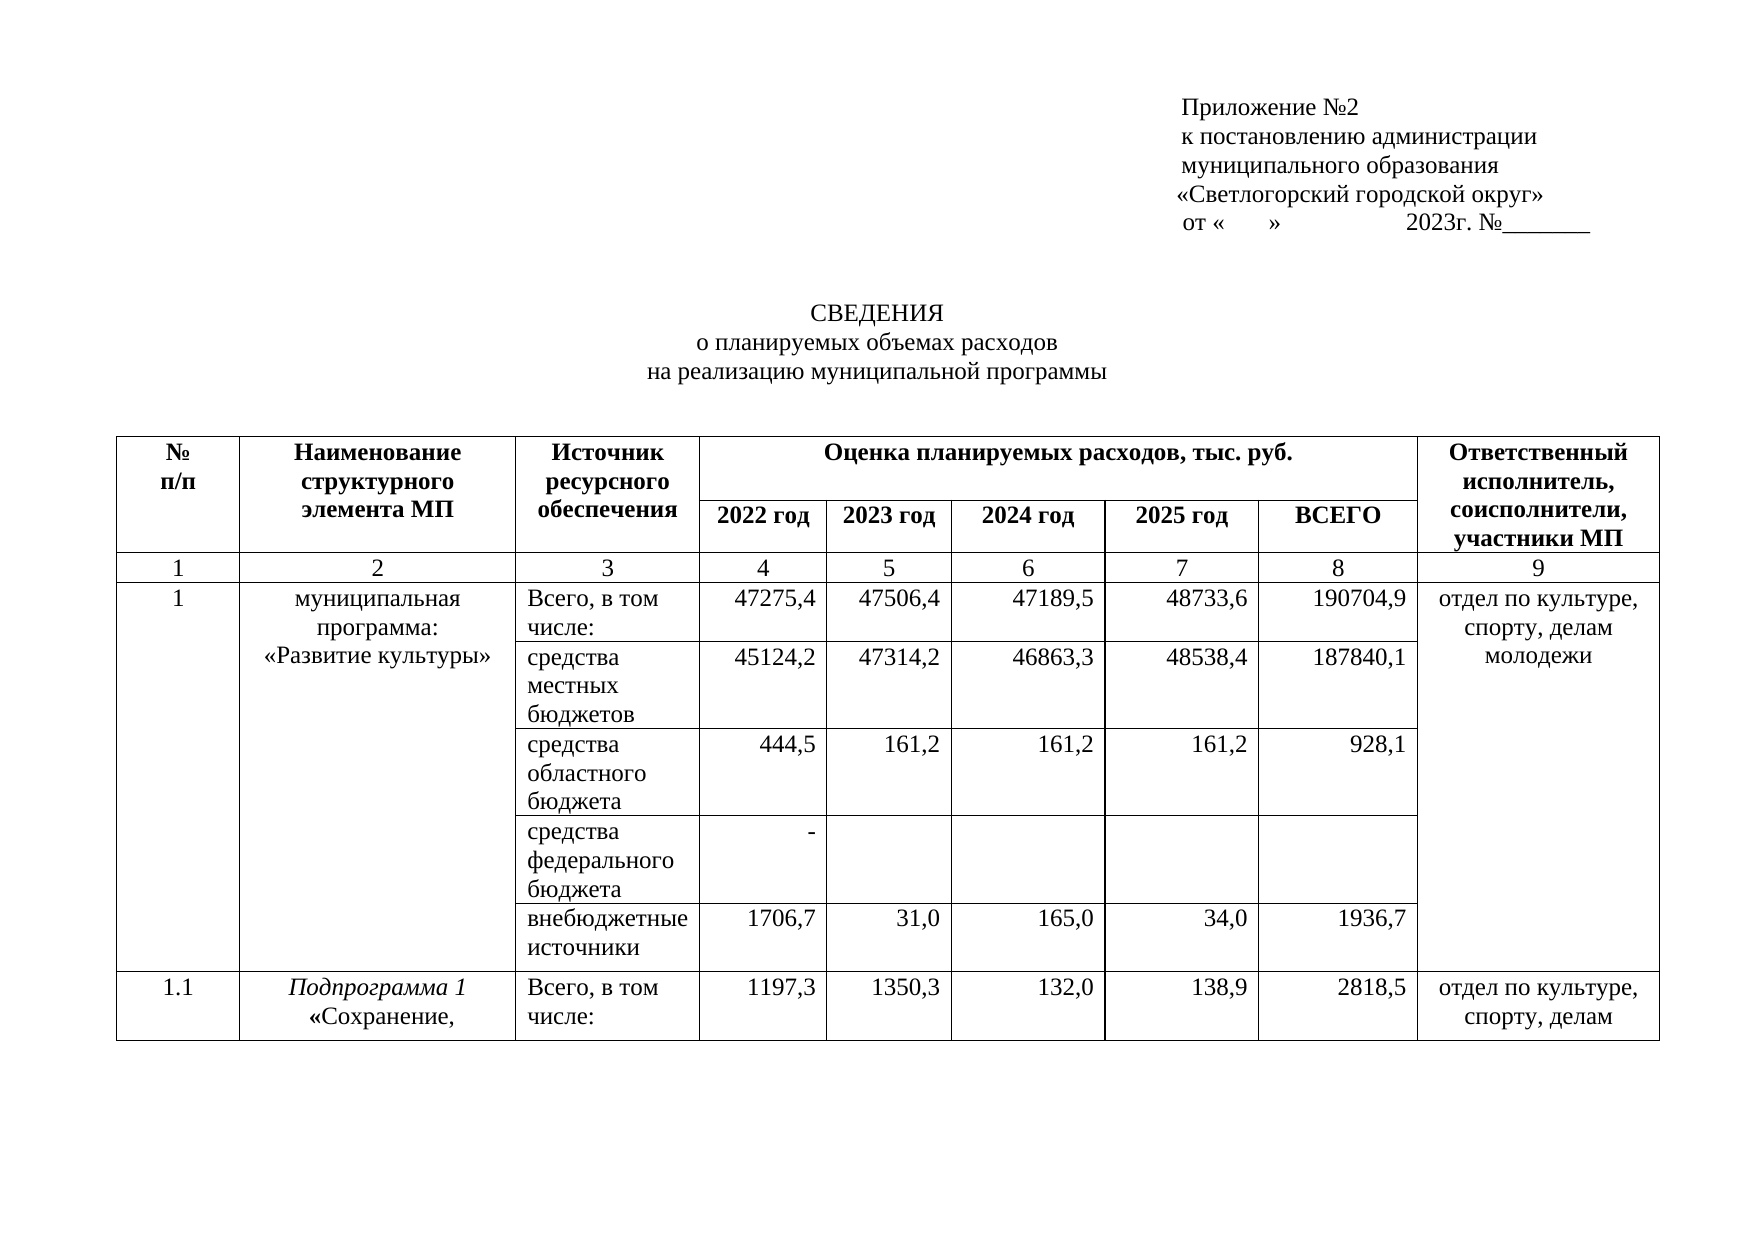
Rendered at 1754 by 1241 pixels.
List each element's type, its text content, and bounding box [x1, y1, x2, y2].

table_cell 444,5 [700, 729, 826, 815]
text СВЕДЕНИЯ [118, 298, 1636, 327]
table_header № п/п [117, 437, 239, 552]
table_cell 132,0 [952, 972, 1104, 1040]
table_cell средства местных бюджетов [516, 642, 699, 728]
table_cell Всего, в том числе: [516, 972, 699, 1040]
table_cell - [700, 816, 826, 902]
table_cell [1259, 816, 1417, 902]
table_cell 1 [117, 553, 239, 582]
table_cell 928,1 [1259, 729, 1417, 815]
text на реализацию муниципальной программы [118, 356, 1636, 385]
table_cell 47275,4 [700, 583, 826, 641]
table_cell 165,0 [952, 904, 1104, 971]
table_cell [240, 972, 515, 1040]
table_cell [827, 816, 951, 902]
table_cell ВСЕГО [1259, 501, 1417, 552]
text «Светлогорский городской округ» [1139, 179, 1644, 207]
table_cell 45124,2 [700, 642, 826, 728]
table_cell 48538,4 [1106, 642, 1258, 728]
table_cell 31,0 [827, 904, 951, 971]
table_cell 2024 год [952, 501, 1104, 552]
table_cell муниципальная программа: «Развитие культуры» [240, 583, 515, 971]
table_cell 47189,5 [952, 583, 1104, 641]
table_header Ответственный исполнитель, соисполнители, участники МП [1418, 437, 1659, 552]
table_cell 2023 год [827, 501, 951, 552]
table_cell 138,9 [1106, 972, 1258, 1040]
text к постановлению администрации [1151, 121, 1644, 150]
table_header Наименование структурного элемента МП [240, 437, 515, 552]
table_cell 6 [952, 553, 1104, 582]
table_cell средства федерального бюджета [516, 816, 699, 902]
table_cell 1.1 [117, 972, 239, 1040]
table_cell 2022 год [700, 501, 826, 552]
table_cell 187840,1 [1259, 642, 1417, 728]
table_cell [1106, 816, 1258, 902]
table_cell 1 [117, 583, 239, 971]
table_header Оценка планируемых расходов, тыс. руб. [700, 437, 1417, 499]
table_cell 7 [1106, 553, 1258, 582]
table_cell 47506,4 [827, 583, 951, 641]
table_cell 1936,7 [1259, 904, 1417, 971]
table_cell 48733,6 [1106, 583, 1258, 641]
table_header Источник ресурсного обеспечения [516, 437, 699, 552]
table_cell 2 [240, 553, 515, 582]
text муниципального образования [1151, 150, 1644, 179]
table_cell внебюджетные источники [516, 904, 699, 971]
table_cell 47314,2 [827, 642, 951, 728]
table_cell 1350,3 [827, 972, 951, 1040]
table_cell средства областного бюджета [516, 729, 699, 815]
table_cell [952, 816, 1104, 902]
table_cell 190704,9 [1259, 583, 1417, 641]
text от « » 2023г. №_______ [1139, 207, 1644, 236]
text о планируемых объемах расходов [118, 327, 1636, 356]
table_cell 1706,7 [700, 904, 826, 971]
table_cell отдел по культуре, спорту, делам молодежи [1418, 583, 1659, 971]
table_cell 161,2 [827, 729, 951, 815]
table_cell 3 [516, 553, 699, 582]
table_cell Всего, в том числе: [516, 583, 699, 641]
table_cell 161,2 [952, 729, 1104, 815]
table_cell 34,0 [1106, 904, 1258, 971]
table_cell 5 [827, 553, 951, 582]
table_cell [1418, 972, 1659, 1040]
text Приложение №2 [1107, 92, 1636, 121]
table_cell 46863,3 [952, 642, 1104, 728]
table_cell 2025 год [1106, 501, 1258, 552]
table_cell 9 [1418, 553, 1659, 582]
table_cell 8 [1259, 553, 1417, 582]
table_cell 1197,3 [700, 972, 826, 1040]
table_cell 2818,5 [1259, 972, 1417, 1040]
table_cell 4 [700, 553, 826, 582]
table_cell 161,2 [1106, 729, 1258, 815]
